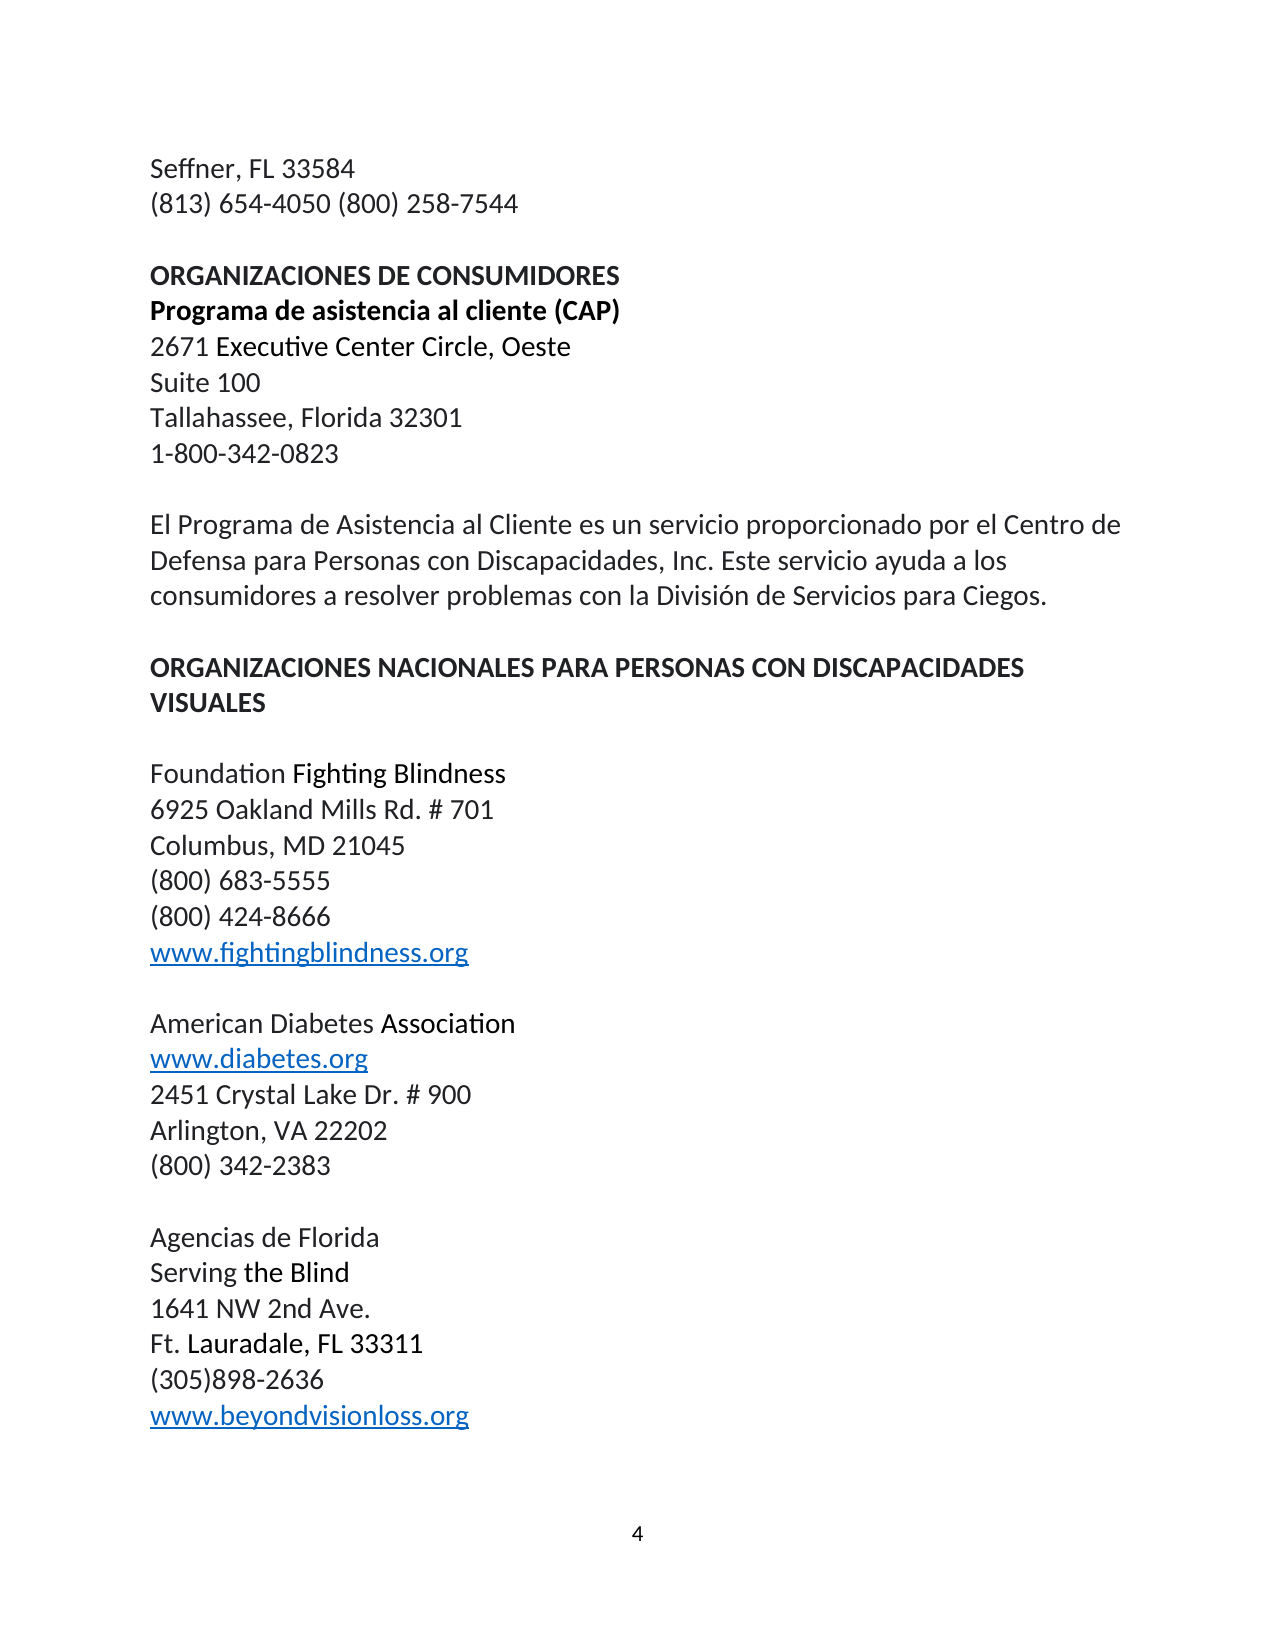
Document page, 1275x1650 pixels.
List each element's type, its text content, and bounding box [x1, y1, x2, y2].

text (800) 342-2383 [150, 1147, 1125, 1183]
text (813) 654-4050 (800) 258-7544 [150, 186, 1125, 221]
text Ft. Lauradale, FL 33311 [150, 1326, 1125, 1361]
text 6925 Oakland Mills Rd. # 701 [150, 791, 1125, 827]
text Arlington, VA 22202 [150, 1112, 1125, 1147]
text www.fightingblindness.org [150, 934, 1125, 969]
text 1641 NW 2nd Ave. [150, 1290, 1125, 1326]
text www.beyondvisionloss.org [150, 1397, 1125, 1432]
text 1-800-342-0823 [150, 435, 1125, 471]
text Tallahassee, Florida 32301 [150, 399, 1125, 435]
text El Programa de Asistencia al Cliente es un servicio proporcionado por el Centro de Defensa para Personas con Discapacidades, Inc. Este servicio ayuda a los consumidores a resolver problemas con la División de Servicios para Ciegos. [150, 506, 1125, 613]
text www.diabetes.org [150, 1041, 1125, 1076]
text American Diabetes Association [150, 1005, 1125, 1041]
text Programa de asistencia al cliente (CAP) [150, 292, 1125, 328]
text ORGANIZACIONES NACIONALES PARA PERSONAS CON DISCAPACIDADES VISUALES [150, 649, 1125, 720]
text 2671 Executive Center Circle, Oeste [150, 328, 1125, 364]
text Columbus, MD 21045 [150, 827, 1125, 862]
text Seffner, FL 33584 [150, 150, 1125, 186]
text ORGANIZACIONES DE CONSUMIDORES [150, 257, 1125, 292]
text Suite 100 [150, 364, 1125, 399]
text Foundation Fighting Blindness [150, 756, 1125, 791]
text Serving the Blind [150, 1254, 1125, 1290]
text 2451 Crystal Lake Dr. # 900 [150, 1076, 1125, 1112]
text (800) 683-5555 [150, 862, 1125, 898]
text (800) 424-8666 [150, 898, 1125, 934]
text Agencias de Florida [150, 1219, 1125, 1254]
text (305)898-2636 [150, 1361, 1125, 1397]
